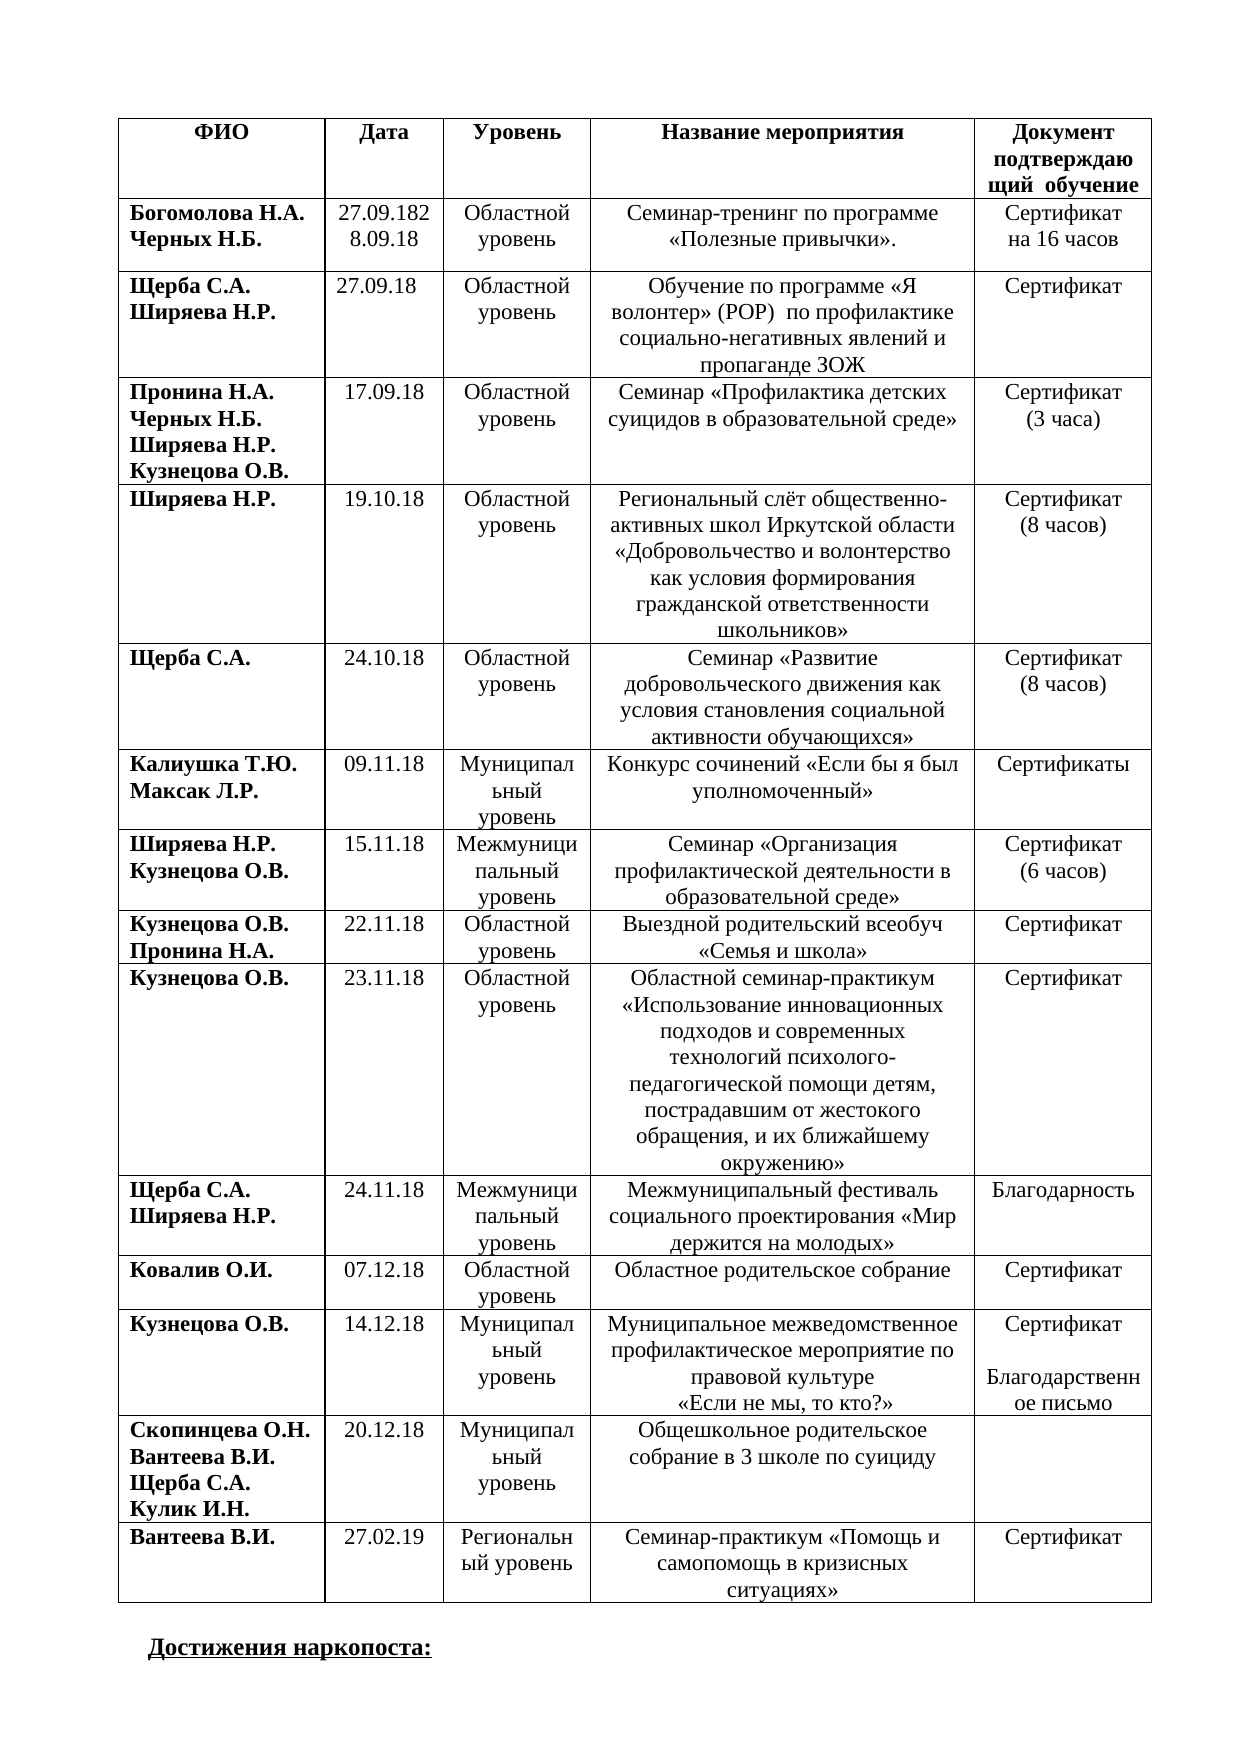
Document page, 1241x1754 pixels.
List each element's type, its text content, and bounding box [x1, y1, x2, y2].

table_cell Семинар-практикум «Помощь и самопомощь в кризисных ситуациях» [591, 1523, 974, 1602]
table_cell Сертификат Благодарственное письмо [975, 1310, 1151, 1415]
table_cell 14.12.18 [326, 1310, 443, 1415]
table_cell Богомолова Н.А. Черных Н.Б. [119, 199, 324, 271]
table_cell Ширяева Н.Р. Кузнецова О.В. [119, 830, 324, 909]
table_cell 20.12.18 [326, 1416, 443, 1522]
table_cell Региональный уровень [444, 1523, 590, 1602]
table_cell Сертификат [975, 1523, 1151, 1602]
table_cell Благодарность [975, 1176, 1151, 1255]
table_cell Областной семинар-практикум «Использование инновационных подходов и современных технологий психолого-педагогической помощи детям, пострадавшим от жестокого обращения, и их ближайшему окружению» [591, 964, 974, 1175]
table_cell Щерба С.А. Ширяева Н.Р. [119, 1176, 324, 1255]
table_cell Ширяева Н.Р. [119, 485, 324, 643]
table_cell Сертификат (8 часов) [975, 644, 1151, 749]
table_cell Семинар «Профилактика детских суицидов в образовательной среде» [591, 378, 974, 484]
table_cell Кузнецова О.В. Пронина Н.А. [119, 911, 324, 963]
table_cell Щерба С.А. [119, 644, 324, 749]
table_cell Сертификат [975, 1256, 1151, 1309]
table_cell Обучение по программе «Я волонтер» (РОР) по профилактике социально-негативных явлений и пропаганде ЗОЖ [591, 272, 974, 377]
table_cell 24.10.18 [326, 644, 443, 749]
table_cell Кузнецова О.В. [119, 964, 324, 1175]
table_cell Сертификаты [975, 750, 1151, 829]
table_cell Сертификат на 16 часов [975, 199, 1151, 271]
table_cell Семинар-тренинг по программе «Полезные привычки». [591, 199, 974, 271]
table_cell Сертификат (6 часов) [975, 830, 1151, 909]
table_cell Областной уровень [444, 485, 590, 643]
table_cell Кузнецова О.В. [119, 1310, 324, 1415]
text Достижения наркопоста: [148, 1632, 1152, 1661]
table_cell Муниципальный уровень [444, 1310, 590, 1415]
table_cell Пронина Н.А. Черных Н.Б. Ширяева Н.Р. Кузнецова О.В. [119, 378, 324, 484]
table_cell Калиушка Т.Ю. Максак Л.Р. [119, 750, 324, 829]
table_cell Сертификат [975, 272, 1151, 377]
table_cell 19.10.18 [326, 485, 443, 643]
table_cell Областной уровень [444, 644, 590, 749]
table_header Название мероприятия [591, 119, 974, 197]
table_cell Конкурс сочинений «Если бы я был уполномоченный» [591, 750, 974, 829]
table_cell 27.09.1828.09.18 [326, 199, 443, 271]
table_cell [975, 1416, 1151, 1522]
table_cell Областной уровень [444, 1256, 590, 1309]
table_cell Сертификат [975, 911, 1151, 963]
table_cell Семинар «Развитие добровольческого движения как условия становления социальной активности обучающихся» [591, 644, 974, 749]
table_cell Семинар «Организация профилактической деятельности в образовательной среде» [591, 830, 974, 909]
table_cell Скопинцева О.Н. Вантеева В.И. Щерба С.А. Кулик И.Н. [119, 1416, 324, 1522]
table_cell 22.11.18 [326, 911, 443, 963]
table_cell 17.09.18 [326, 378, 443, 484]
table_cell Межмуниципальный уровень [444, 1176, 590, 1255]
table_cell Межмуниципальный уровень [444, 830, 590, 909]
table_cell Выездной родительский всеобуч «Семья и школа» [591, 911, 974, 963]
table_cell Областное родительское собрание [591, 1256, 974, 1309]
table_cell 24.11.18 [326, 1176, 443, 1255]
table_cell Областной уровень [444, 911, 590, 963]
table_cell Муниципальный уровень [444, 1416, 590, 1522]
table_cell Сертификат [975, 964, 1151, 1175]
table_cell Щерба С.А. Ширяева Н.Р. [119, 272, 324, 377]
table_header Уровень [444, 119, 590, 197]
table_cell Областной уровень [444, 272, 590, 377]
table_cell Областной уровень [444, 964, 590, 1175]
table_cell Сертификат (8 часов) [975, 485, 1151, 643]
table_header Дата [326, 119, 443, 197]
table_cell Муниципальное межведомственное профилактическое мероприятие по правовой культуре «Если не мы, то кто?» [591, 1310, 974, 1415]
table_cell 07.12.18 [326, 1256, 443, 1309]
table_cell Областной уровень [444, 378, 590, 484]
table_header ФИО [119, 119, 324, 197]
table_cell Областной уровень [444, 199, 590, 271]
table_cell 27.09.18 [326, 272, 443, 377]
table_cell 23.11.18 [326, 964, 443, 1175]
table_cell 15.11.18 [326, 830, 443, 909]
table_cell 27.02.19 [326, 1523, 443, 1602]
table_cell Муниципальный уровень [444, 750, 590, 829]
table_cell Вантеева В.И. [119, 1523, 324, 1602]
table_header Документ подтверждающий обучение [975, 119, 1151, 197]
table_cell Ковалив О.И. [119, 1256, 324, 1309]
table_cell 09.11.18 [326, 750, 443, 829]
table_cell Межмуниципальный фестиваль социального проектирования «Мир держится на молодых» [591, 1176, 974, 1255]
table_cell Региональный слёт общественно-активных школ Иркутской области «Добровольчество и волонтерство как условия формирования гражданской ответственности школьников» [591, 485, 974, 643]
table_cell Сертификат (3 часа) [975, 378, 1151, 484]
table_cell Общешкольное родительское собрание в 3 школе по суициду [591, 1416, 974, 1522]
